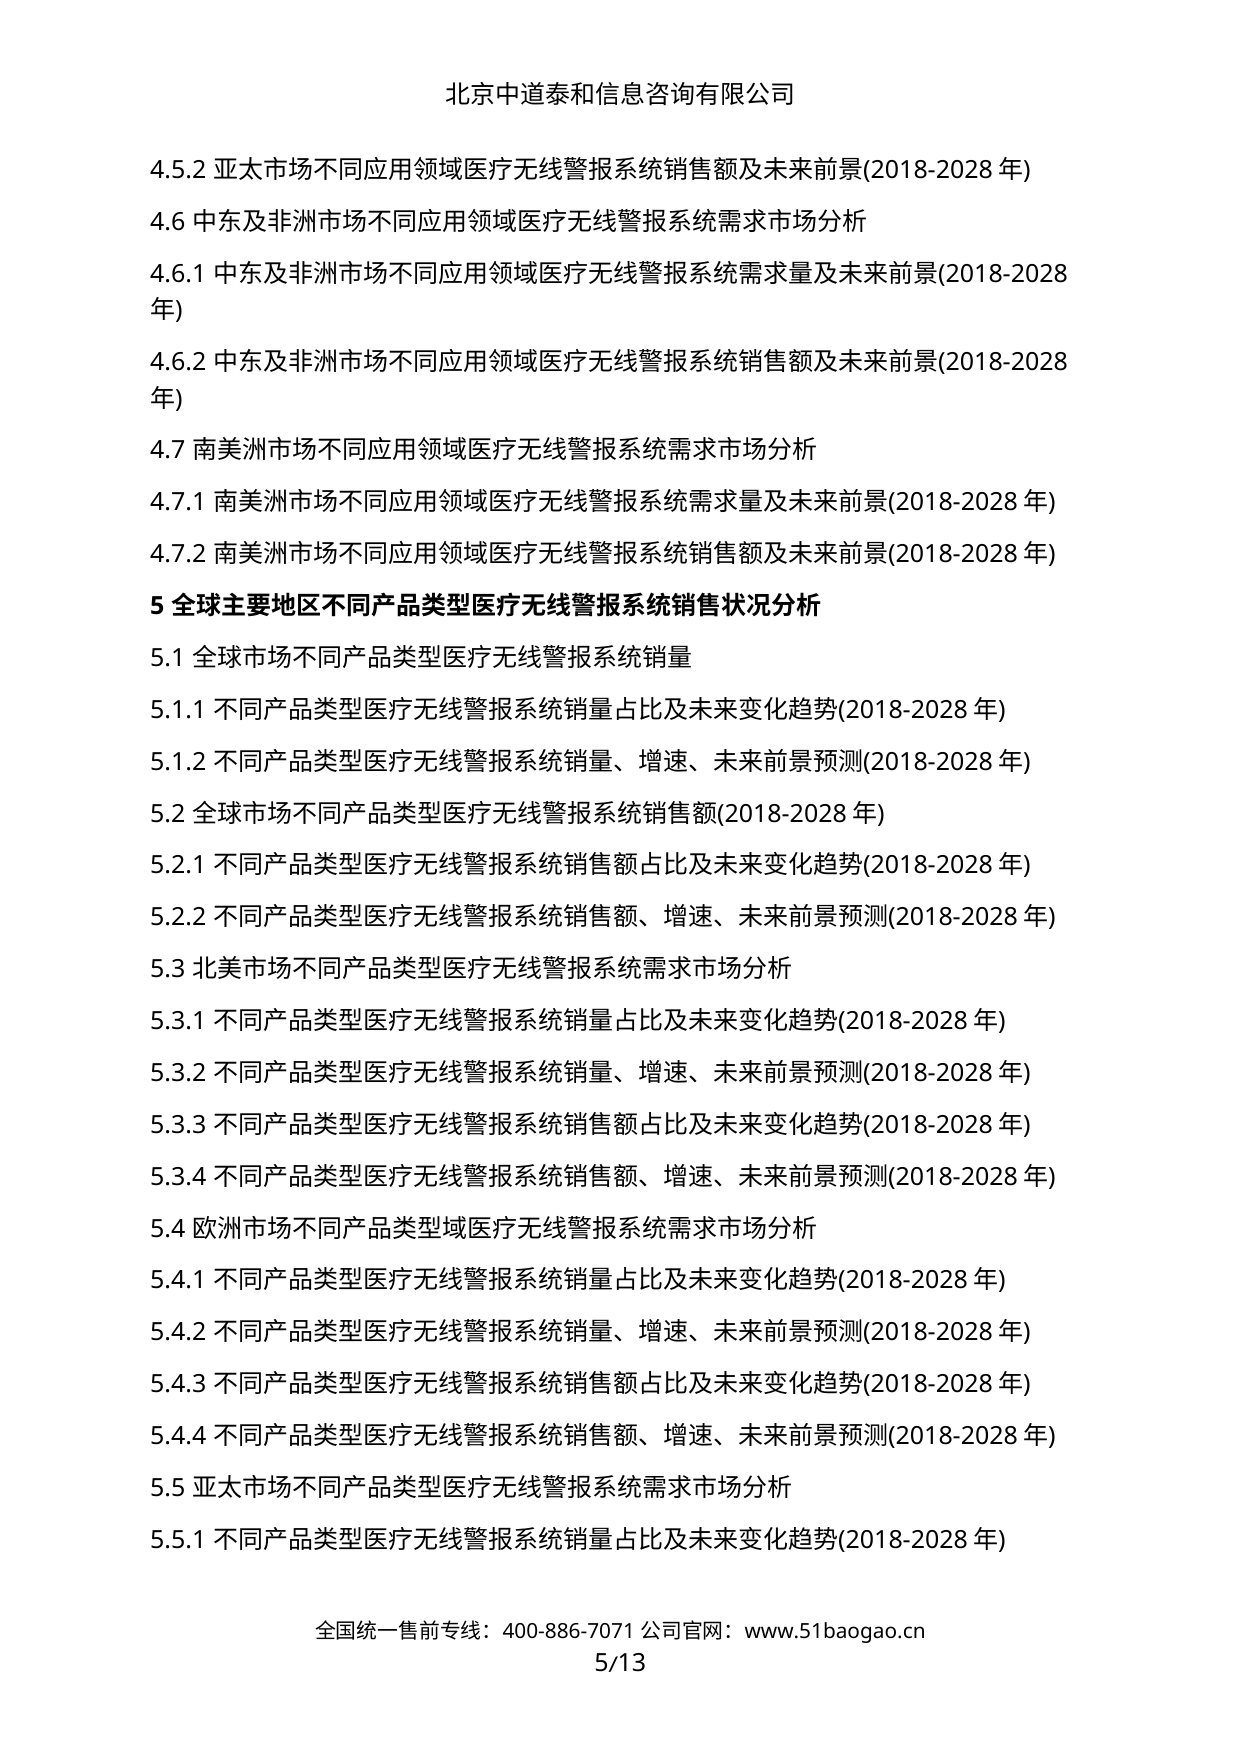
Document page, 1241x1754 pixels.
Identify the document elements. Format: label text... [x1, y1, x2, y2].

text 5.4.4 不同产品类型医疗无线警报系统销售额、增速、未来前景预测(2018-2028年) [150, 1416, 1090, 1452]
text 4.7 南美洲市场不同应用领域医疗无线警报系统需求市场分析 [150, 430, 1090, 466]
text 4.6.1 中东及非洲市场不同应用领域医疗无线警报系统需求量及未来前景(2018-2028年) [150, 254, 1090, 326]
text 5.1.2 不同产品类型医疗无线警报系统销量、增速、未来前景预测(2018-2028年) [150, 741, 1090, 777]
text 5.2.1 不同产品类型医疗无线警报系统销售额占比及未来变化趋势(2018-2028年) [150, 845, 1090, 881]
text 5.5 亚太市场不同产品类型医疗无线警报系统需求市场分析 [150, 1467, 1090, 1504]
text 5 全球主要地区不同产品类型医疗无线警报系统销售状况分析 [150, 586, 1090, 622]
text 5.3.1 不同产品类型医疗无线警报系统销量占比及未来变化趋势(2018-2028年) [150, 1001, 1090, 1037]
text 5.1.1 不同产品类型医疗无线警报系统销量占比及未来变化趋势(2018-2028年) [150, 689, 1090, 726]
text 5.4.2 不同产品类型医疗无线警报系统销量、增速、未来前景预测(2018-2028年) [150, 1312, 1090, 1348]
text 5.4.3 不同产品类型医疗无线警报系统销售额占比及未来变化趋势(2018-2028年) [150, 1364, 1090, 1400]
text 4.6.2 中东及非洲市场不同应用领域医疗无线警报系统销售额及未来前景(2018-2028年) [150, 342, 1090, 414]
text 5.3.4 不同产品类型医疗无线警报系统销售额、增速、未来前景预测(2018-2028年) [150, 1156, 1090, 1192]
text 4.7.2 南美洲市场不同应用领域医疗无线警报系统销售额及未来前景(2018-2028年) [150, 534, 1090, 570]
text 5.2 全球市场不同产品类型医疗无线警报系统销售额(2018-2028年) [150, 793, 1090, 829]
text 5.5.1 不同产品类型医疗无线警报系统销量占比及未来变化趋势(2018-2028年) [150, 1519, 1090, 1556]
text 5.3.3 不同产品类型医疗无线警报系统销售额占比及未来变化趋势(2018-2028年) [150, 1104, 1090, 1141]
text 5.1 全球市场不同产品类型医疗无线警报系统销量 [150, 637, 1090, 674]
text 4.5.2 亚太市场不同应用领域医疗无线警报系统销售额及未来前景(2018-2028年) [150, 150, 1090, 186]
text 5.2.2 不同产品类型医疗无线警报系统销售额、增速、未来前景预测(2018-2028年) [150, 897, 1090, 933]
text 5.3.2 不同产品类型医疗无线警报系统销量、增速、未来前景预测(2018-2028年) [150, 1052, 1090, 1089]
text 4.6 中东及非洲市场不同应用领域医疗无线警报系统需求市场分析 [150, 202, 1090, 238]
text 4.7.1 南美洲市场不同应用领域医疗无线警报系统需求量及未来前景(2018-2028年) [150, 482, 1090, 518]
text 5.3 北美市场不同产品类型医疗无线警报系统需求市场分析 [150, 949, 1090, 985]
text 5.4.1 不同产品类型医疗无线警报系统销量占比及未来变化趋势(2018-2028年) [150, 1260, 1090, 1296]
text 5.4 欧洲市场不同产品类型域医疗无线警报系统需求市场分析 [150, 1208, 1090, 1244]
